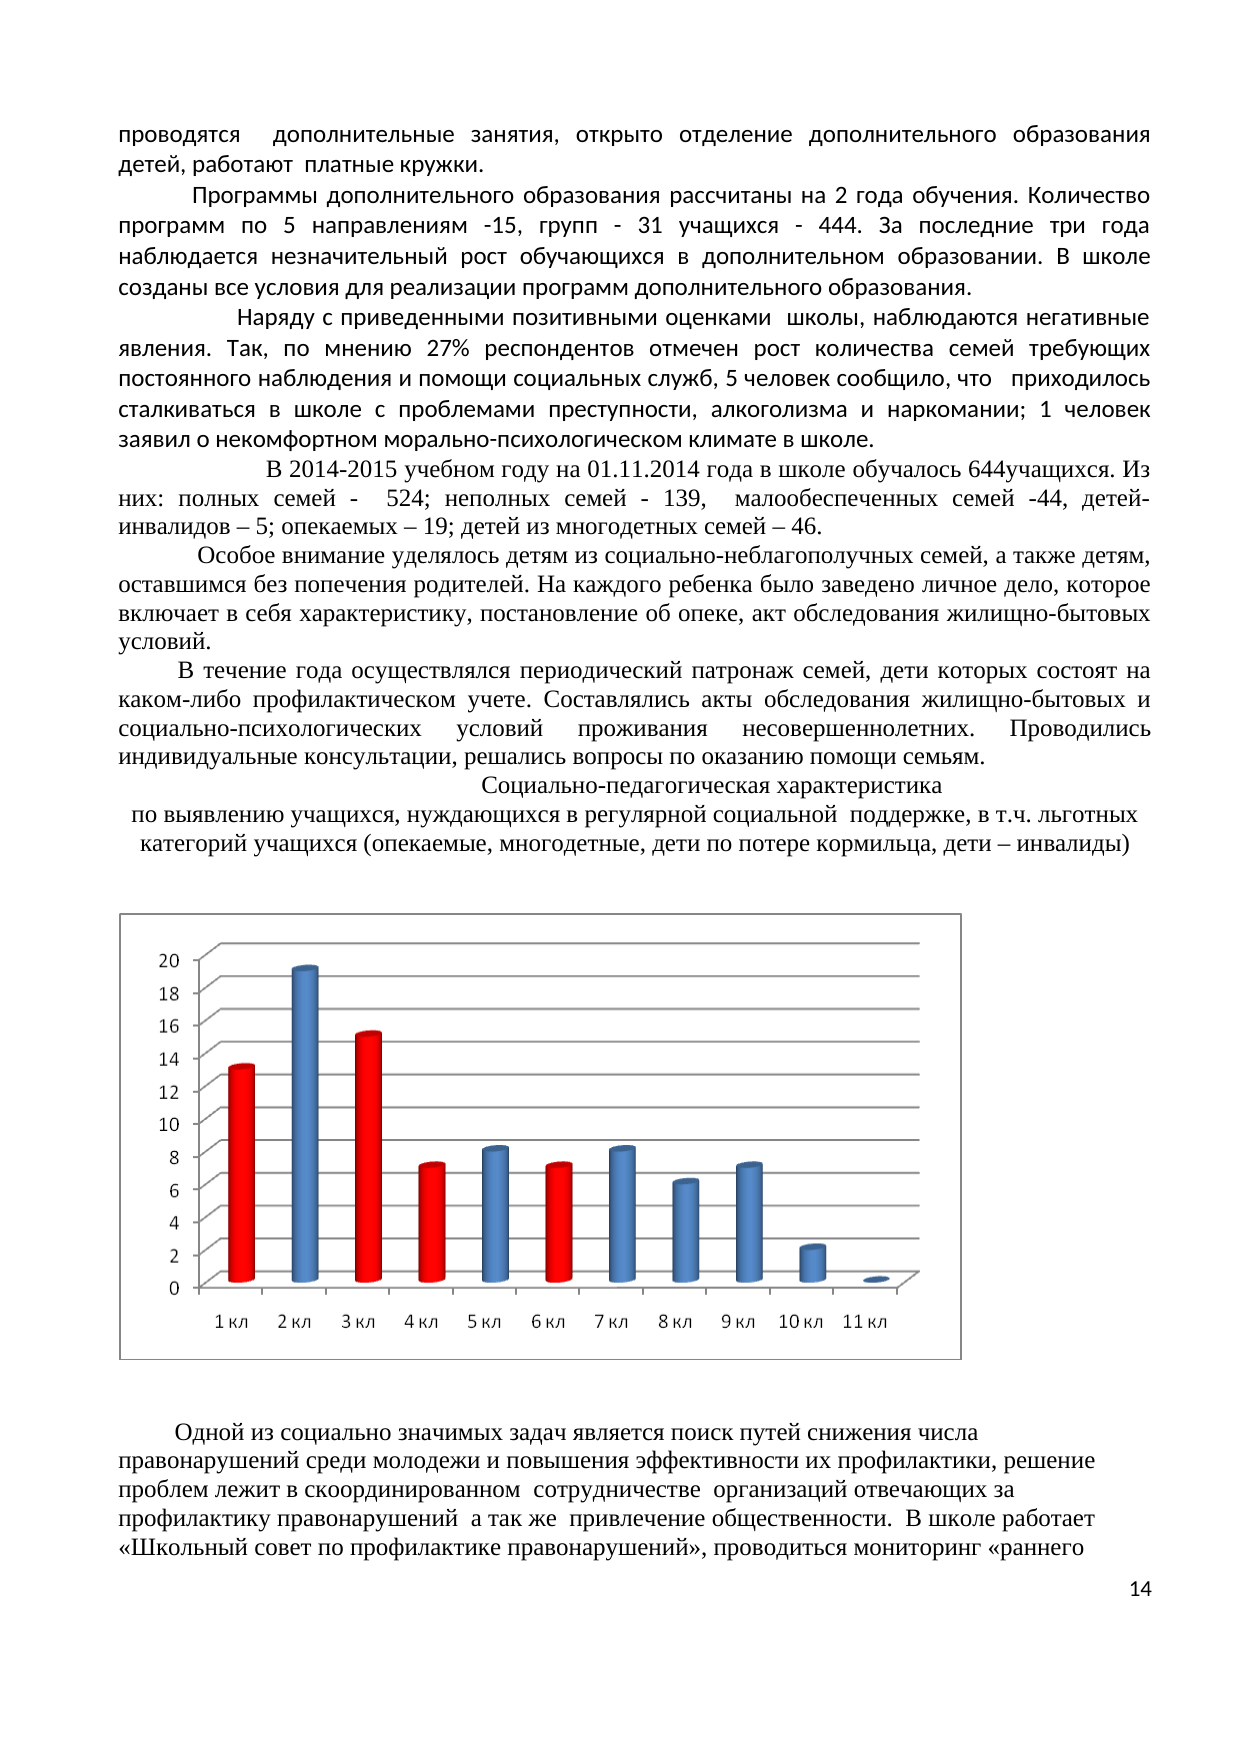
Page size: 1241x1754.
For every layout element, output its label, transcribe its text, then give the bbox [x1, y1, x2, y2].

text Особое внимание уделялось детям из социально-неблагополучных семей, а также детям, оставшимся без попечения родителей. На каждого ребенка было заведено личное дело, которое включает в себя характеристику, постановление об опеке, акт обследования жилищно-бытовых условий. [118, 540, 1152, 655]
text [118, 1417, 1152, 1561]
text В течение года осуществлялся периодический патронаж семей, дети которых состоят на каком-либо профилактическом учете. Составлялись акты обследования жилищно-бытовых и социально-психологических условий проживания несовершеннолетних. Проводились индивидуальные консультации, решались вопросы по оказанию помощи семьям. [118, 655, 1152, 770]
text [118, 118, 1152, 179]
text В 2014-2015 учебном году на 01.11.2014 года в школе обучалось 644учащихся. Из них: полных семей - 524; неполных семей - 139, малообеспеченных семей -44, детей-инвалидов – 5; опекаемых – 19; детей из многодетных семей – 46. [118, 454, 1152, 540]
text Социально-педагогическая характеристика по выявлению учащихся, нуждающихся в регулярной социальной поддержке, в т.ч. льготных категорий учащихся (опекаемые, многодетные, дети по потере кормильца, дети – инвалиды) [118, 770, 1152, 856]
picture [118, 913, 962, 1360]
text Наряду с приведенными позитивными оценками школы, наблюдаются негативные явления. Так, по мнению 27% респондентов отмечен рост количества семей требующих постоянного наблюдения и помощи социальных служб, 5 человек сообщило, что приходилось сталкиваться в школе с проблемами преступности, алкоголизма и наркомании; 1 человек заявил о некомфортном морально-психологическом климате в школе. [118, 301, 1152, 454]
text Программы дополнительного образования рассчитаны на 2 года обучения. Количество программ по 5 направлениям -15, групп - 31 учащихся - 444. За последние три года наблюдается незначительный рост обучающихся в дополнительном образовании. В школе созданы все условия для реализации программ дополнительного образования. [118, 179, 1152, 301]
